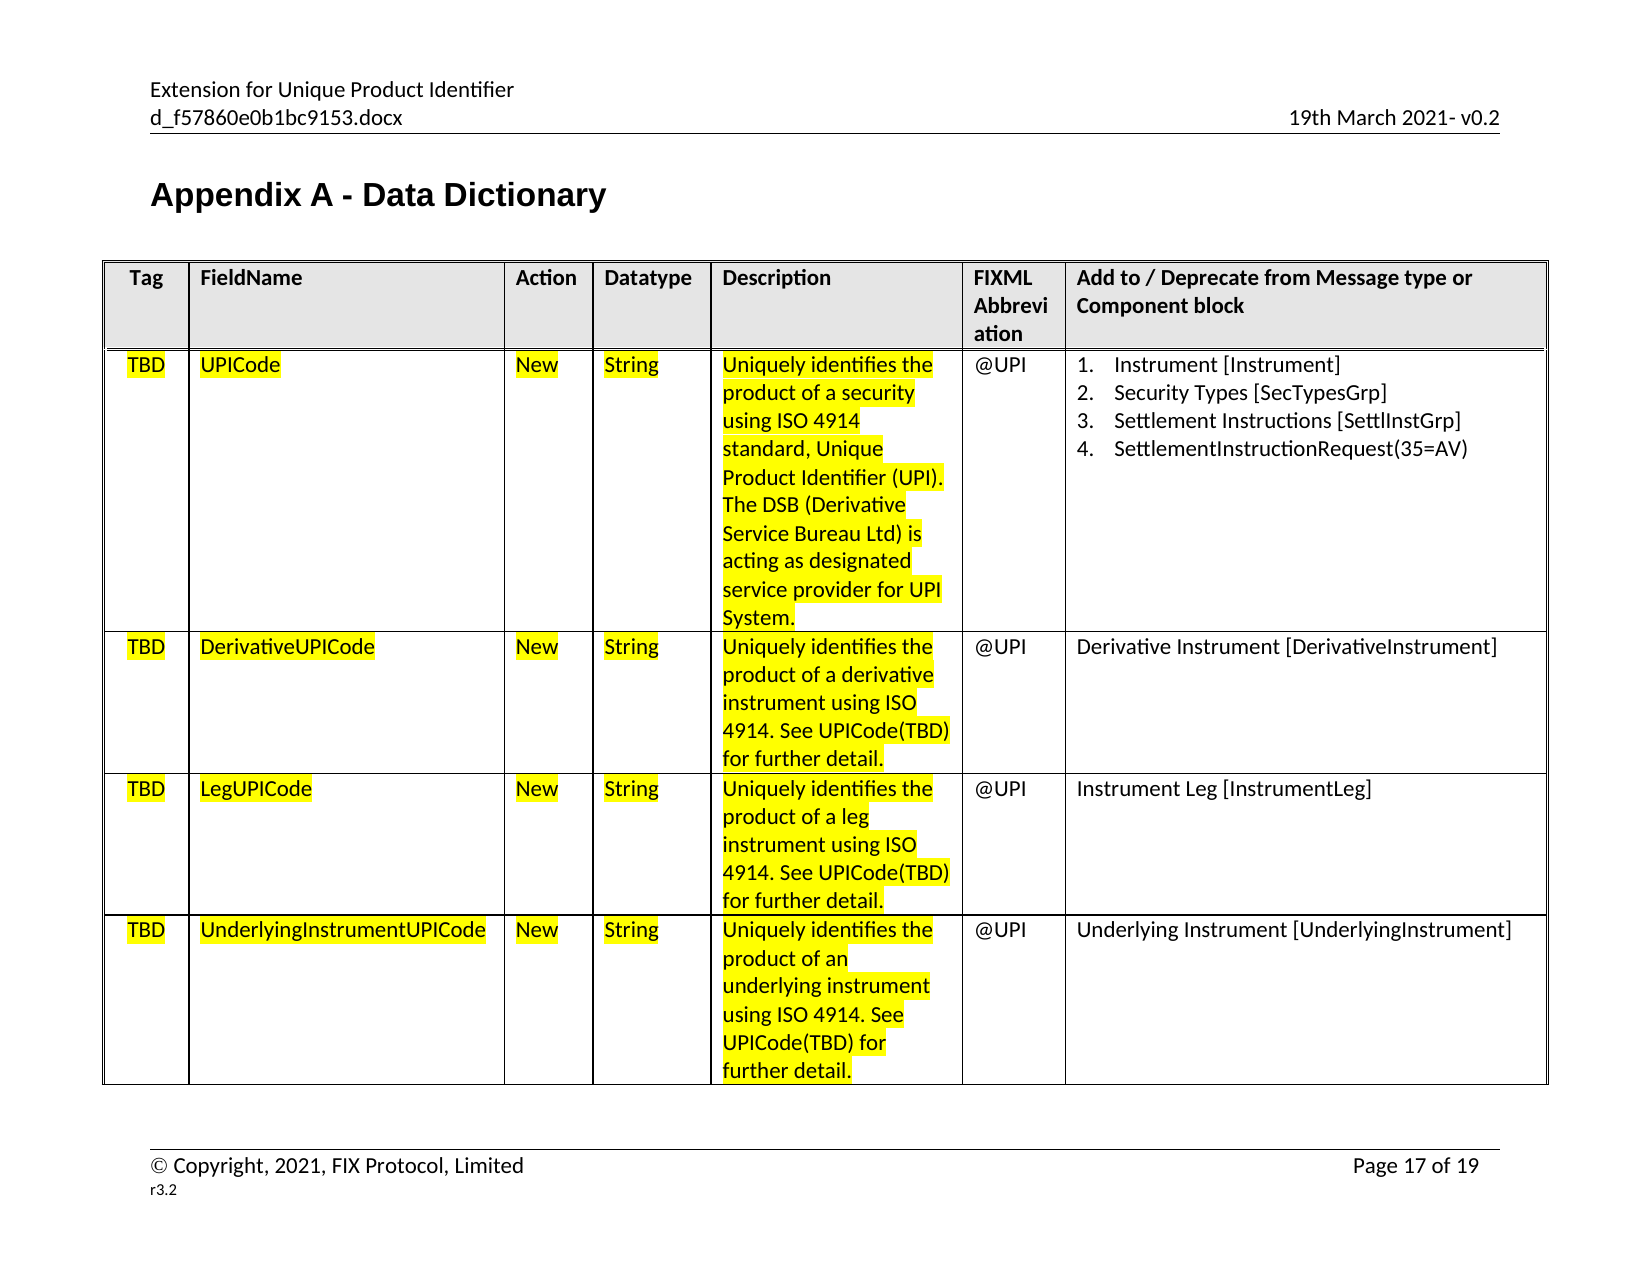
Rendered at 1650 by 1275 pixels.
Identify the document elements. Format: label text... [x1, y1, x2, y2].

table_header Add to / Deprecate from Message type or Component block [1066, 263, 1546, 347]
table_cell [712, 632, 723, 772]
table_cell DerivativeUPICode [190, 632, 504, 772]
table_header Datatype [594, 263, 710, 347]
table_cell Uniquely identifies the product of a security using ISO 4914 standard, Unique Product Identifier (UPI). The DSB (Derivative Service Bureau Ltd) is acting as designated service provider for UPI System. [712, 351, 962, 631]
table_cell TBD [105, 774, 188, 914]
table_cell Derivative Instrument [DerivativeInstrument] [1066, 632, 1546, 772]
table_cell New [505, 632, 592, 772]
table_header FIXML Abbreviation [963, 263, 1065, 347]
table_cell LegUPICode [190, 774, 504, 914]
table_cell Uniquely identifies the product of a derivative instrument using ISO 4914. See UPICode(TBD) for further detail. [884, 632, 962, 772]
table_cell Instrument Leg [InstrumentLeg] [1066, 774, 1546, 914]
table_cell @UPI [963, 916, 1065, 1084]
table_cell Uniquely identifies the product of a leg instrument using ISO 4914. See UPICode(TBD) for further detail. [869, 774, 962, 914]
table_cell Instrument [Instrument] Security Types [SecTypesGrp] Settlement Instructions [SettlInstGrp] SettlementInstructionRequest(35=AV) [1066, 347, 1546, 631]
table_cell String [594, 774, 710, 914]
table_cell String [594, 351, 710, 631]
table_header Description [712, 263, 962, 347]
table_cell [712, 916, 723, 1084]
table_cell UPICode [190, 351, 504, 631]
table_cell UnderlyingInstrumentUPICode [190, 916, 504, 1084]
table_cell New [505, 351, 592, 631]
table_header Action [505, 263, 592, 347]
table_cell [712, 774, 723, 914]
table_cell String [594, 916, 710, 1084]
table_cell String [594, 632, 710, 772]
table_cell TBD [105, 632, 188, 772]
table_cell @UPI [963, 351, 1065, 631]
table_cell Underlying Instrument [UnderlyingInstrument] [1066, 916, 1546, 1084]
table_cell TBD [105, 916, 188, 1084]
table_cell TBD [105, 347, 188, 631]
table_cell @UPI [963, 774, 1065, 914]
table_cell New [505, 774, 592, 914]
table_cell @UPI [963, 632, 1065, 772]
table_cell Uniquely identifies the product of an underlying instrument using ISO 4914. See UPICode(TBD) for further detail. [848, 916, 962, 1084]
table_header FieldName [190, 263, 504, 347]
subtitle Appendix A - Data Dictionary [150, 175, 1500, 213]
table_header Tag [105, 263, 188, 347]
table_cell New [505, 916, 592, 1084]
